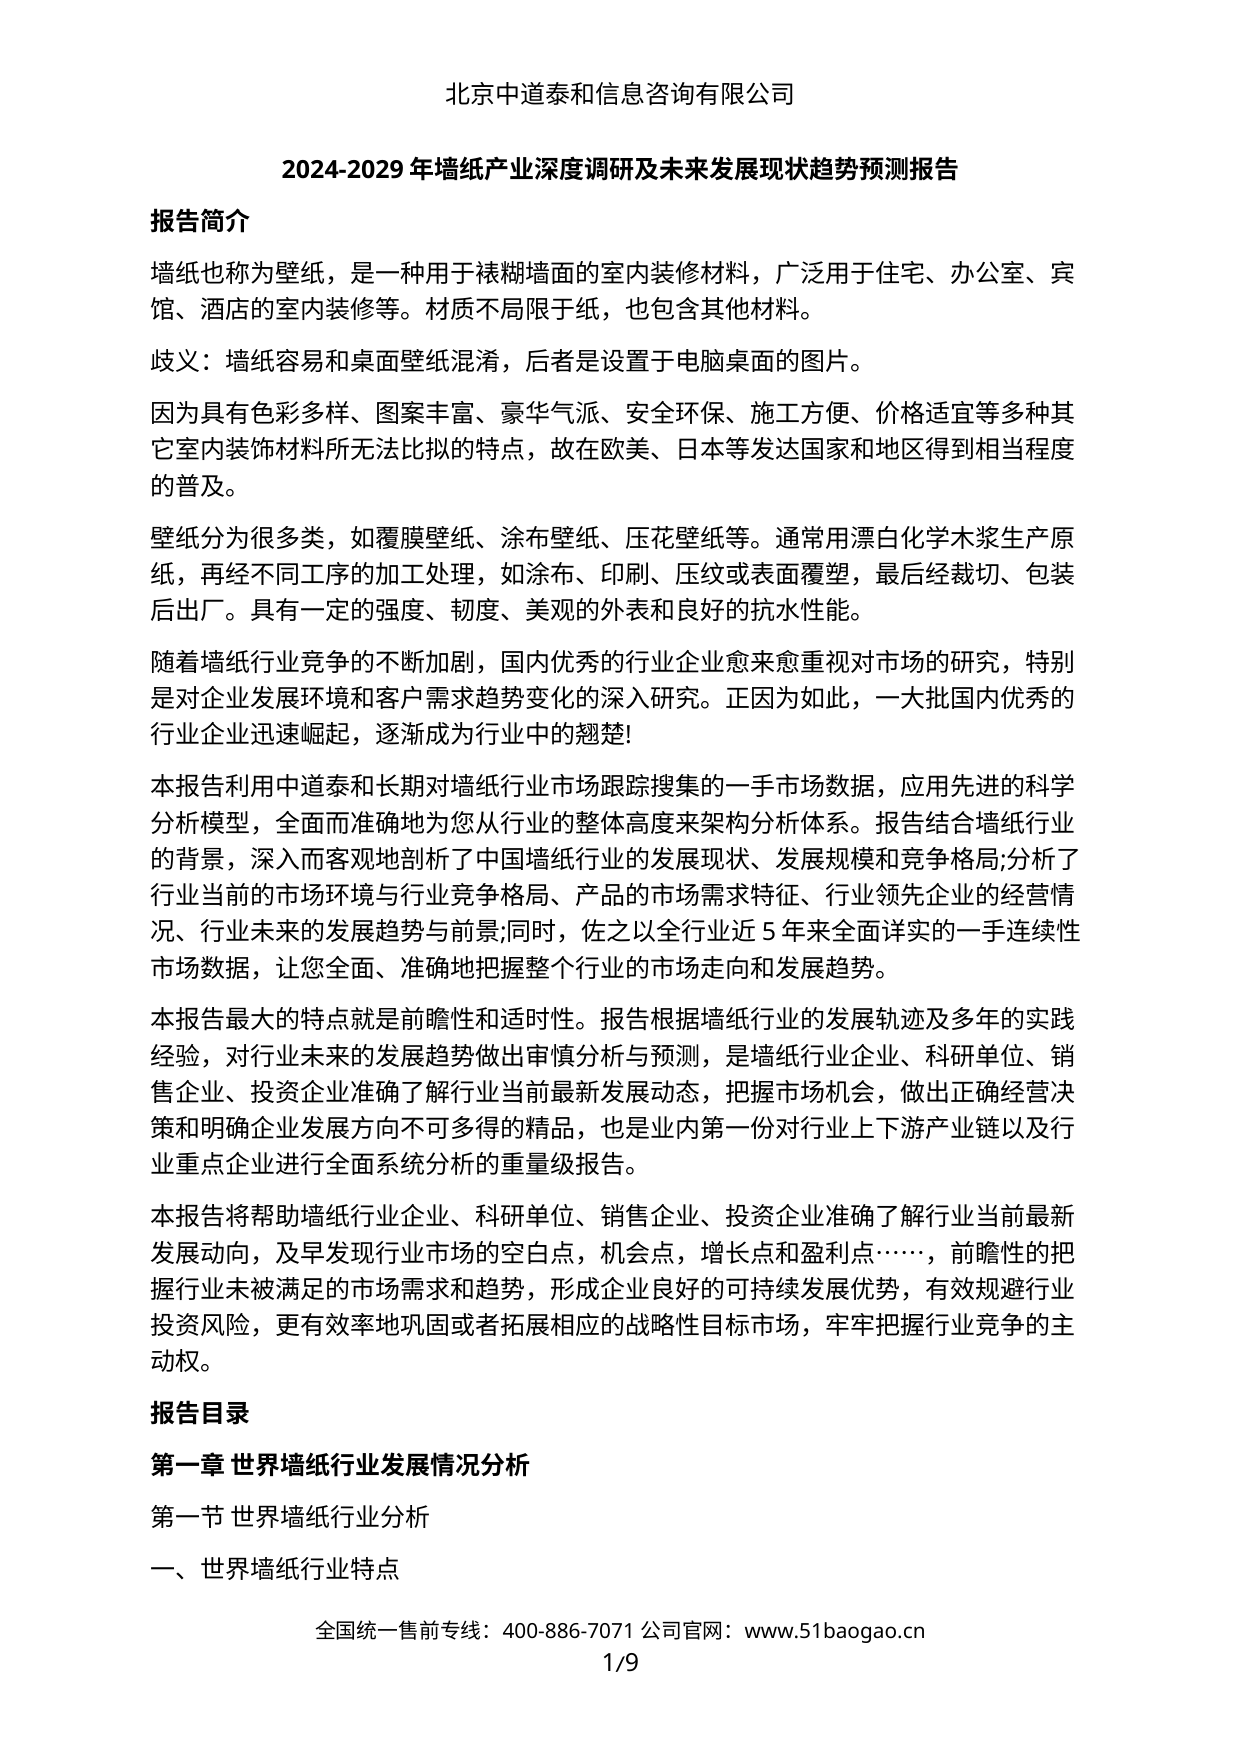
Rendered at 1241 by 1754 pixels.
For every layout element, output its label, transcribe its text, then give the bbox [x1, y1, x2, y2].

text 壁纸分为很多类，如覆膜壁纸、涂布壁纸、压花壁纸等。通常用漂白化学木浆生产原纸，再经不同工序的加工处理，如涂布、印刷、压纹或表面覆塑，最后经裁切、包装后出厂。具有一定的强度、韧度、美观的外表和良好的抗水性能。 [150, 518, 1090, 627]
text 报告简介 [150, 202, 1090, 238]
text 第一节 世界墙纸行业分析 [150, 1497, 1090, 1534]
text 报告目录 [150, 1394, 1090, 1430]
text 本报告将帮助墙纸行业企业、科研单位、销售企业、投资企业准确了解行业当前最新发展动向，及早发现行业市场的空白点，机会点，增长点和盈利点……，前瞻性的把握行业未被满足的市场需求和趋势，形成企业良好的可持续发展优势，有效规避行业投资风险，更有效率地巩固或者拓展相应的战略性目标市场，牢牢把握行业竞争的主动权。 [150, 1197, 1090, 1378]
text 随着墙纸行业竞争的不断加剧，国内优秀的行业企业愈来愈重视对市场的研究，特别是对企业发展环境和客户需求趋势变化的深入研究。正因为如此，一大批国内优秀的行业企业迅速崛起，逐渐成为行业中的翘楚! [150, 642, 1090, 751]
text 本报告最大的特点就是前瞻性和适时性。报告根据墙纸行业的发展轨迹及多年的实践经验，对行业未来的发展趋势做出审慎分析与预测，是墙纸行业企业、科研单位、销售企业、投资企业准确了解行业当前最新发展动态，把握市场机会，做出正确经营决策和明确企业发展方向不可多得的精品，也是业内第一份对行业上下游产业链以及行业重点企业进行全面系统分析的重量级报告。 [150, 1000, 1090, 1181]
text 一、世界墙纸行业特点 [150, 1549, 1090, 1586]
text 第一章 世界墙纸行业发展情况分析 [150, 1446, 1090, 1482]
text 本报告利用中道泰和长期对墙纸行业市场跟踪搜集的一手市场数据，应用先进的科学分析模型，全面而准确地为您从行业的整体高度来架构分析体系。报告结合墙纸行业的背景，深入而客观地剖析了中国墙纸行业的发展现状、发展规模和竞争格局;分析了行业当前的市场环境与行业竞争格局、产品的市场需求特征、行业领先企业的经营情况、行业未来的发展趋势与前景;同时，佐之以全行业近5年来全面详实的一手连续性市场数据，让您全面、准确地把握整个行业的市场走向和发展趋势。 [150, 767, 1090, 984]
text 墙纸也称为壁纸，是一种用于裱糊墙面的室内装修材料，广泛用于住宅、办公室、宾馆、酒店的室内装修等。材质不局限于纸，也包含其他材料。 [150, 254, 1090, 326]
text 因为具有色彩多样、图案丰富、豪华气派、安全环保、施工方便、价格适宜等多种其它室内装饰材料所无法比拟的特点，故在欧美、日本等发达国家和地区得到相当程度的普及。 [150, 394, 1090, 502]
text 歧义：墙纸容易和桌面壁纸混淆，后者是设置于电脑桌面的图片。 [150, 342, 1090, 378]
text 2024-2029年墙纸产业深度调研及未来发展现状趋势预测报告 [150, 150, 1090, 186]
